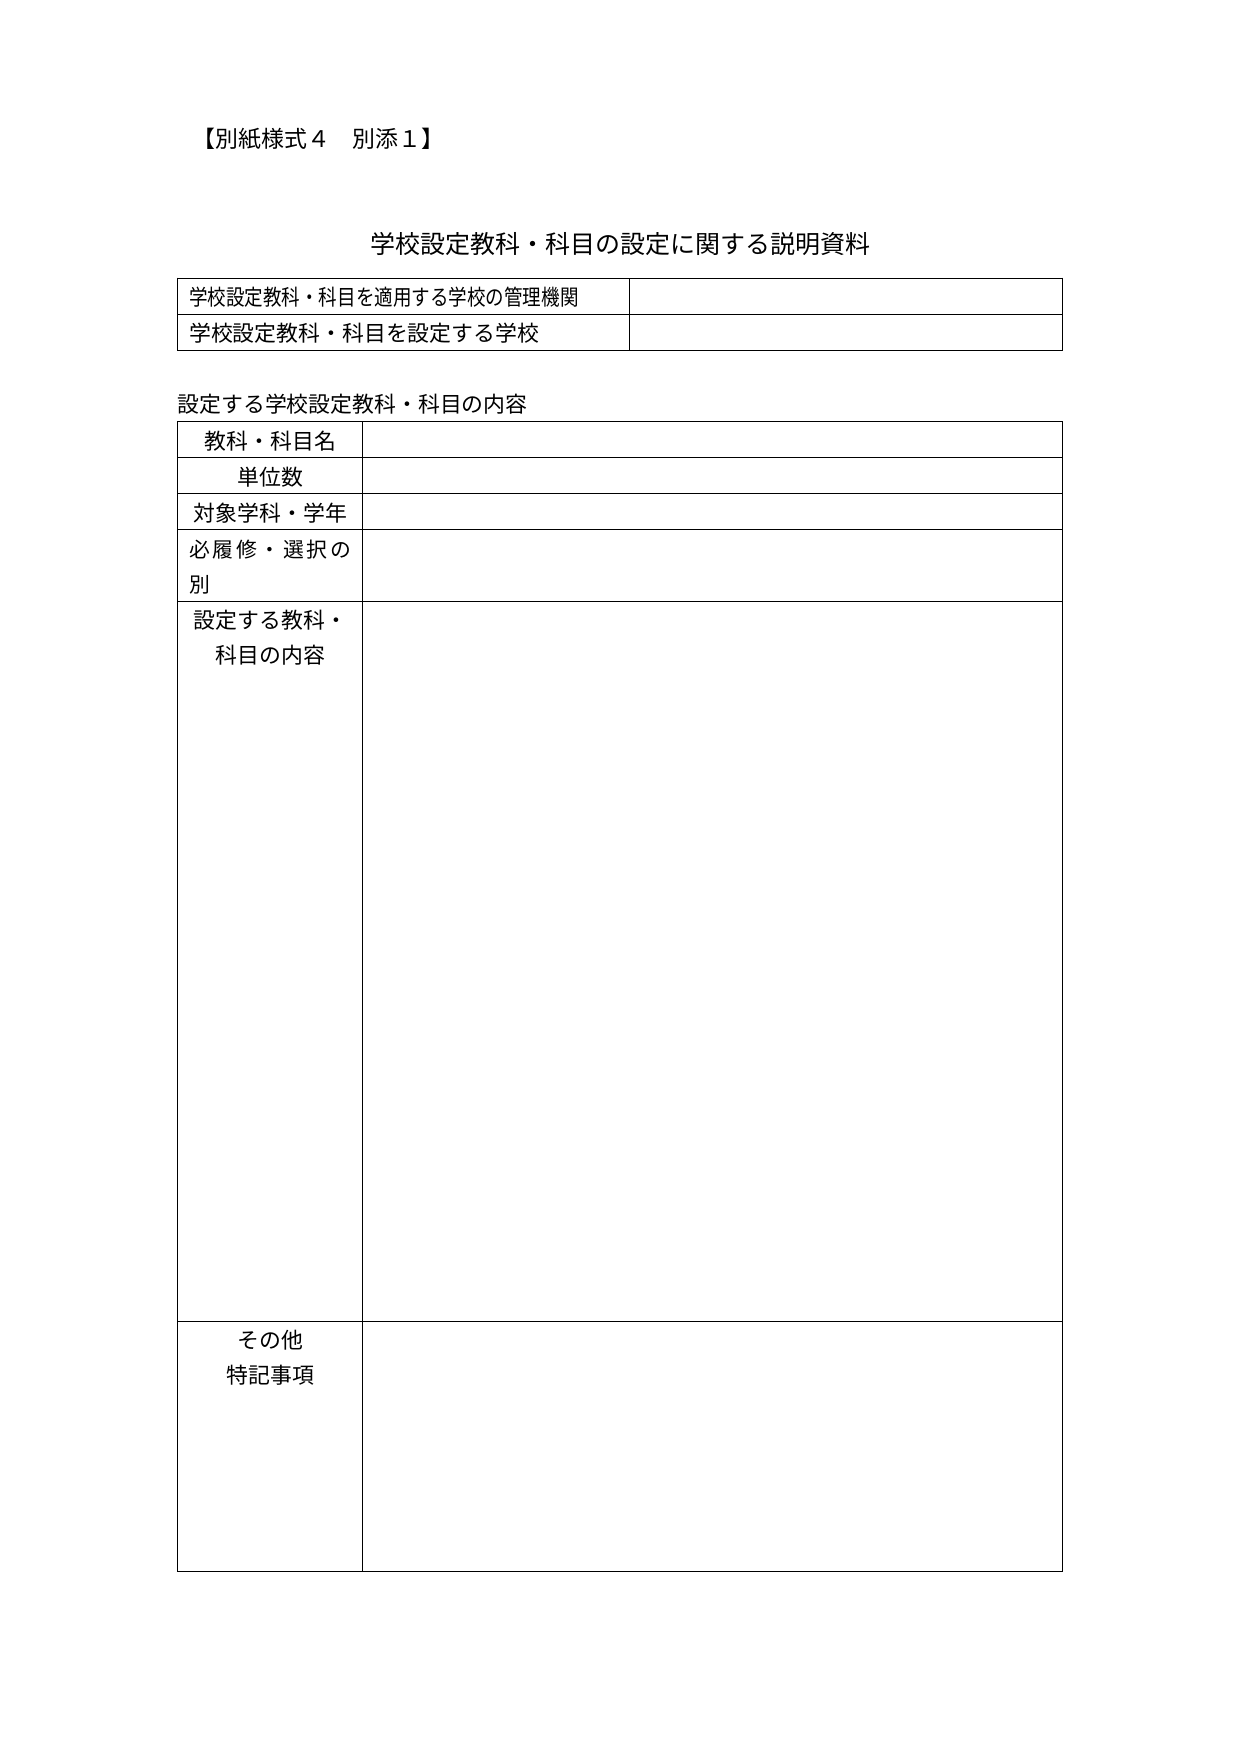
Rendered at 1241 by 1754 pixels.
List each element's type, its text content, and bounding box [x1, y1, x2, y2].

table_cell 対象学科・学年 [178, 494, 362, 529]
table_cell 設定する教科・科目の内容 [178, 602, 362, 1321]
table_cell [630, 315, 1062, 350]
text 学校設定教科・科目の設定に関する説明資料 [177, 207, 1063, 277]
table_cell [363, 530, 1062, 601]
table_header [363, 422, 1062, 457]
text 設定する学校設定教科・科目の内容 [177, 386, 1063, 421]
table_header 教科・科目名 [178, 422, 362, 457]
table_cell [363, 1322, 1062, 1571]
table_cell [363, 458, 1062, 493]
table_cell 単位数 [178, 458, 362, 493]
table_cell 学校設定教科・科目を設定する学校 [178, 315, 629, 350]
table_cell 必履修・選択の別 [178, 530, 362, 601]
table_cell [363, 494, 1062, 529]
table_header [630, 279, 1062, 313]
table_cell その他 特記事項 [178, 1322, 362, 1571]
table_cell [363, 602, 1062, 1321]
table_header 学校設定教科・科目を適用する学校の管理機関 [178, 279, 629, 313]
